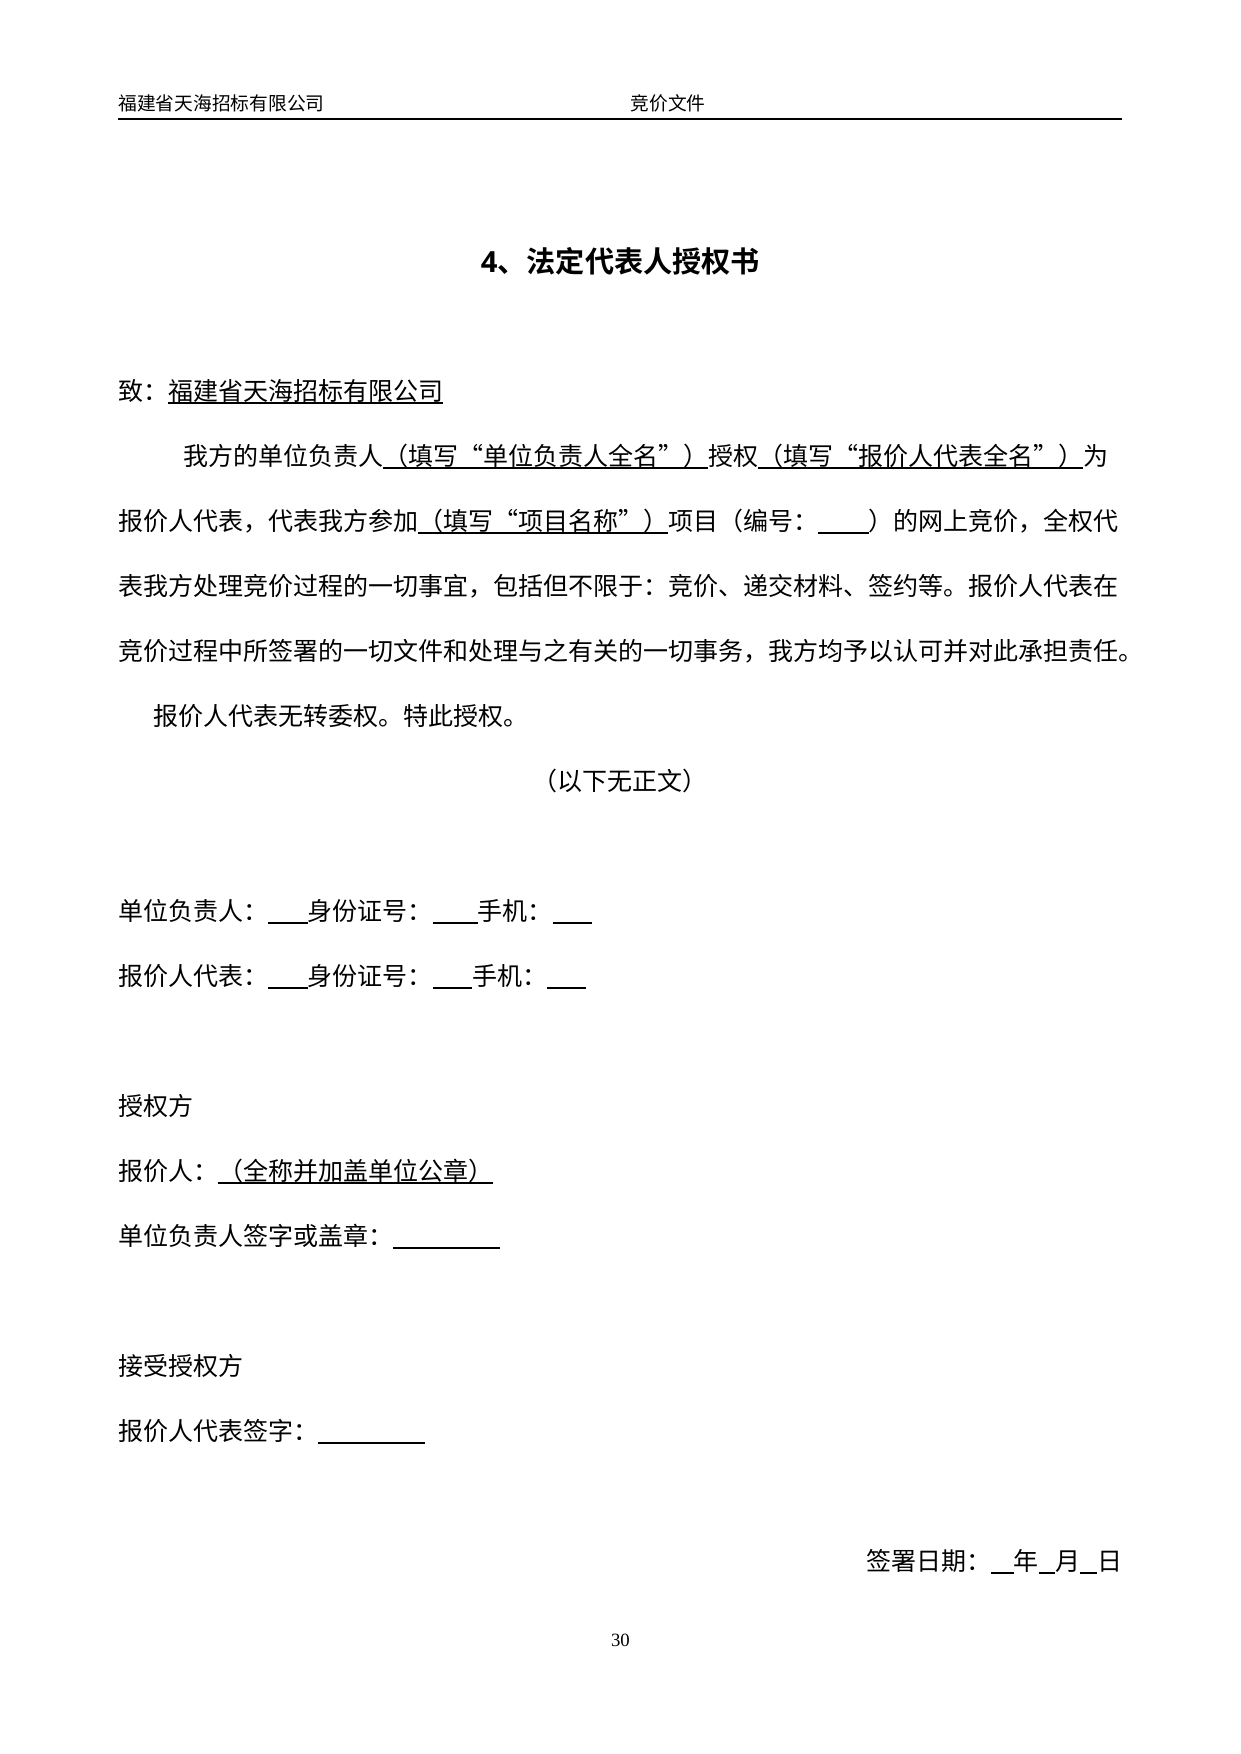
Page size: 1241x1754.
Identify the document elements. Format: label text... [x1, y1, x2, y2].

text 4、法定代表人授权书 [118, 227, 1122, 292]
text 我方的单位负责人（填写“单位负责人全名”）授权（填写“报价人代表全名”）为报价人代表，代表我方参加（填写“项目名称”）项目（编号： ）的网上竞价，全权代表我方处理竞价过程的一切事宜，包括但不限于：竞价、递交材料、签约等。报价人代表在竞价过程中所签署的一切文件和处理与之有关的一切事务，我方均予以认可并对此承担责任。 [118, 422, 1122, 682]
text （以下无正文） [118, 747, 1122, 812]
text 报价人代表无转委权。特此授权。 [118, 682, 1122, 747]
text 签署日期： 年 月 日 [118, 1527, 1122, 1592]
text 接受授权方 [118, 1332, 1122, 1397]
text 致：福建省天海招标有限公司 [118, 357, 1122, 422]
text 单位负责人： 身份证号： 手机： [118, 877, 1122, 942]
text 授权方 [118, 1072, 1122, 1137]
text 报价人代表： 身份证号： 手机： [118, 942, 1122, 1007]
text 单位负责人签字或盖章： [118, 1202, 1122, 1267]
text 报价人：（全称并加盖单位公章） [118, 1137, 1122, 1202]
text 报价人代表签字： [118, 1397, 1122, 1462]
